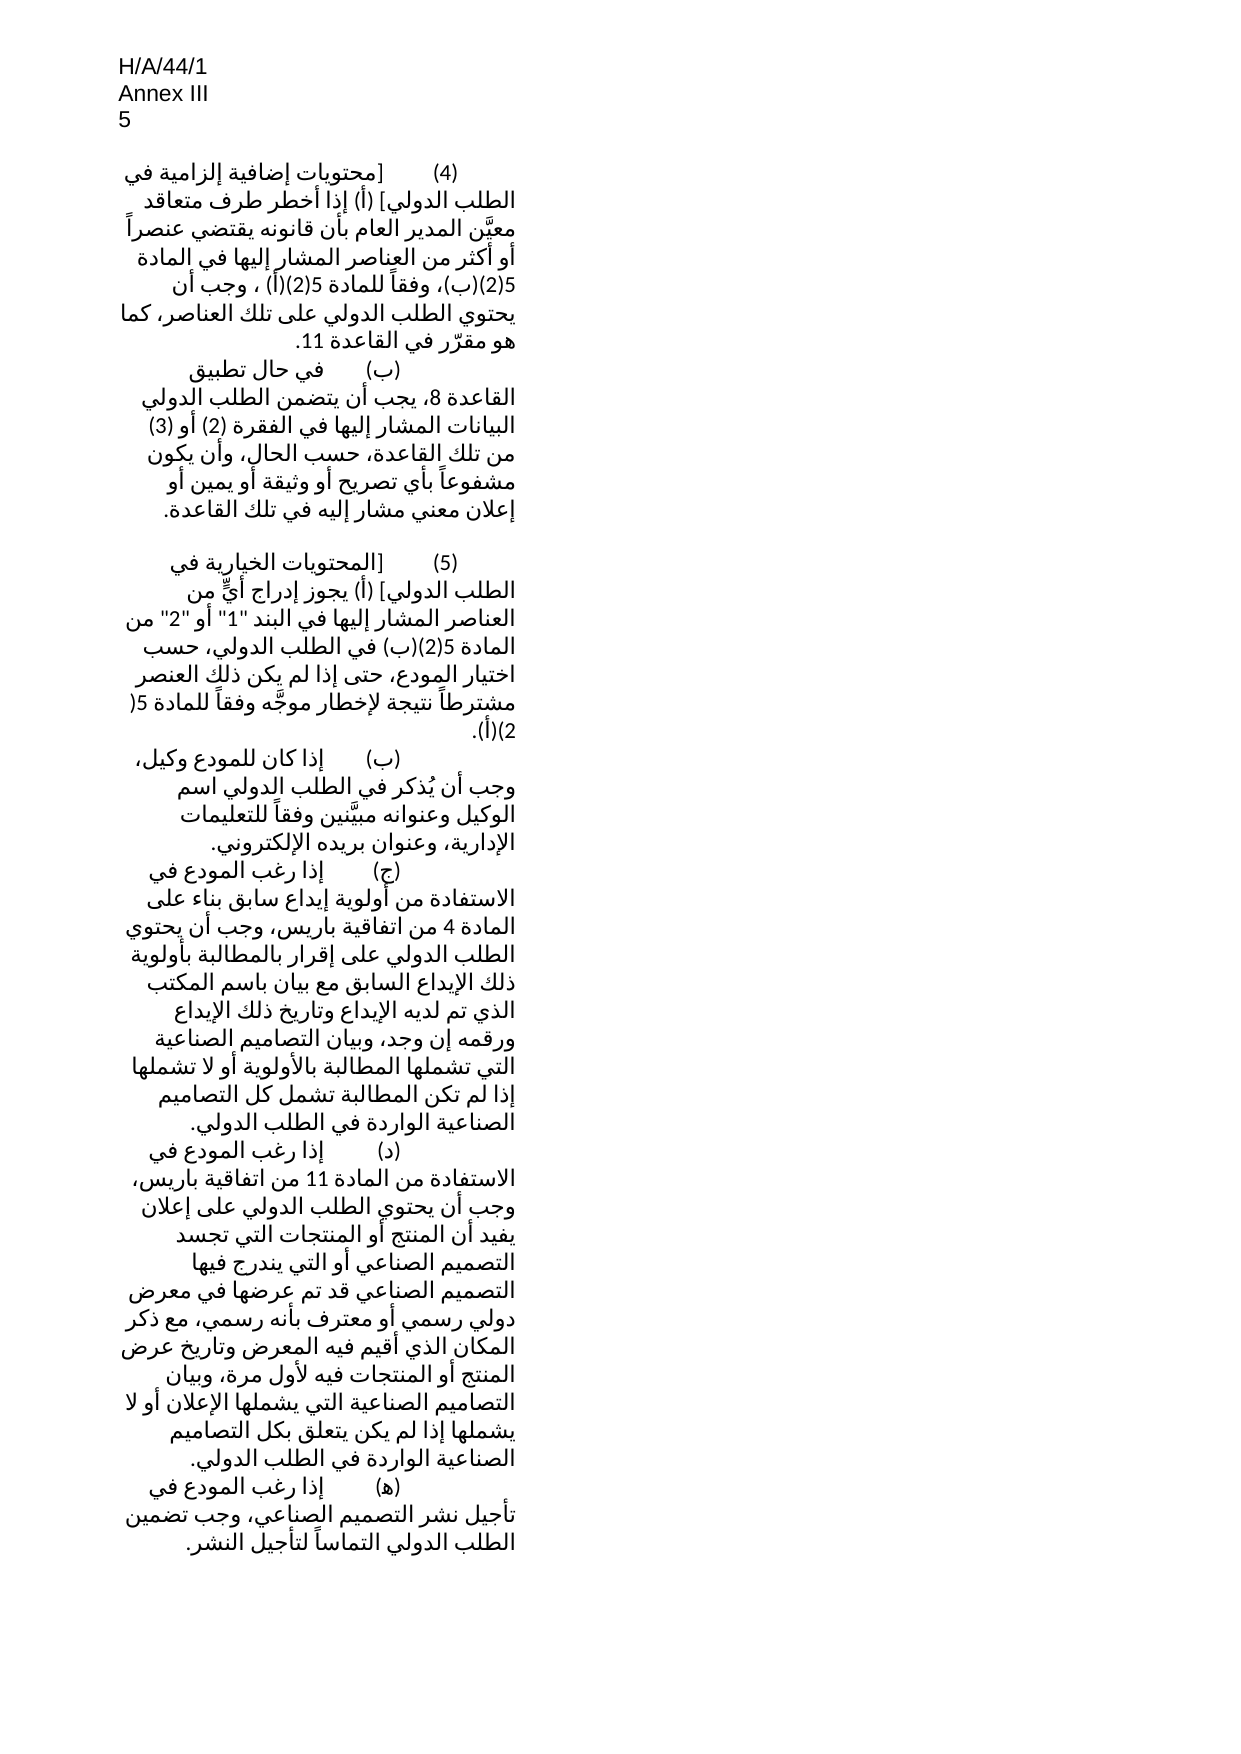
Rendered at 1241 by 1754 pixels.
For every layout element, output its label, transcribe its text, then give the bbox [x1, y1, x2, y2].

text (ج) إذا رغب المودع في الاستفادة من أولوية إيداع سابق بناء على المادة 4 من اتفاقية باريس، وجب أن يحتوي الطلب الدولي على إقرار بالمطالبة بأولوية ذلك الإيداع السابق مع بيان باسم المكتب الذي تم لديه الإيداع وتاريخ ذلك الإيداع ورقمه إن وجد، وبيان التصاميم الصناعية التي تشملها المطالبة بالأولوية أو لا تشملها إذا لم تكن المطالبة تشمل كل التصاميم الصناعية الواردة في الطلب الدولي. [118, 856, 516, 1136]
text (ب) إذا كان للمودع وكيل، وجب أن يُذكر في الطلب الدولي اسم الوكيل وعنوانه مبيَّنين وفقاً للتعليمات الإدارية، وعنوان بريده الإلكتروني. [118, 744, 516, 856]
text (4) [محتويات إضافية إلزامية في الطلب الدولي] (أ) إذا أخطر طرف متعاقد معيَّن المدير العام بأن قانونه يقتضي عنصراً أو أكثر من العناصر المشار إليها في المادة 5(2)(ب)، وفقاً للمادة 5(2)(أ) ، وجب أن يحتوي الطلب الدولي على تلك العناصر، كما هو مقرّر في القاعدة 11. [118, 158, 516, 355]
text (ب) في حال تطبيق القاعدة 8، يجب أن يتضمن الطلب الدولي البيانات المشار إليها في الفقرة (2) أو (3) من تلك القاعدة، حسب الحال، وأن يكون مشفوعاً بأي تصريح أو وثيقة أو يمين أو إعلان معني مشار إليه في تلك القاعدة. [118, 355, 516, 523]
text (ﻫ) إذا رغب المودع في تأجيل نشر التصميم الصناعي، وجب تضمين الطلب الدولي التماساً لتأجيل النشر. [118, 1472, 516, 1557]
text (د) إذا رغب المودع في الاستفادة من المادة 11 من اتفاقية باريس، وجب أن يحتوي الطلب الدولي على إعلان يفيد أن المنتج أو المنتجات التي تجسد التصميم الصناعي أو التي يندرج فيها التصميم الصناعي قد تم عرضها في معرض دولي رسمي أو معترف بأنه رسمي، مع ذكر المكان الذي أقيم فيه المعرض وتاريخ عرض المنتج أو المنتجات فيه لأول مرة، وبيان التصاميم الصناعية التي يشملها الإعلان أو لا يشملها إذا لم يكن يتعلق بكل التصاميم الصناعية الواردة في الطلب الدولي. [118, 1136, 516, 1472]
text (5) [المحتويات الخيارية في الطلب الدولي] (أ) يجوز إدراج أيٍّ من العناصر المشار إليها في البند "1" أو "2" من المادة 5(2)(ب) في الطلب الدولي، حسب اختيار المودع، حتى إذا لم يكن ذلك العنصر مشترطاً نتيجة لإخطار موجَّه وفقاً للمادة 5(2)(أ). [118, 548, 516, 744]
